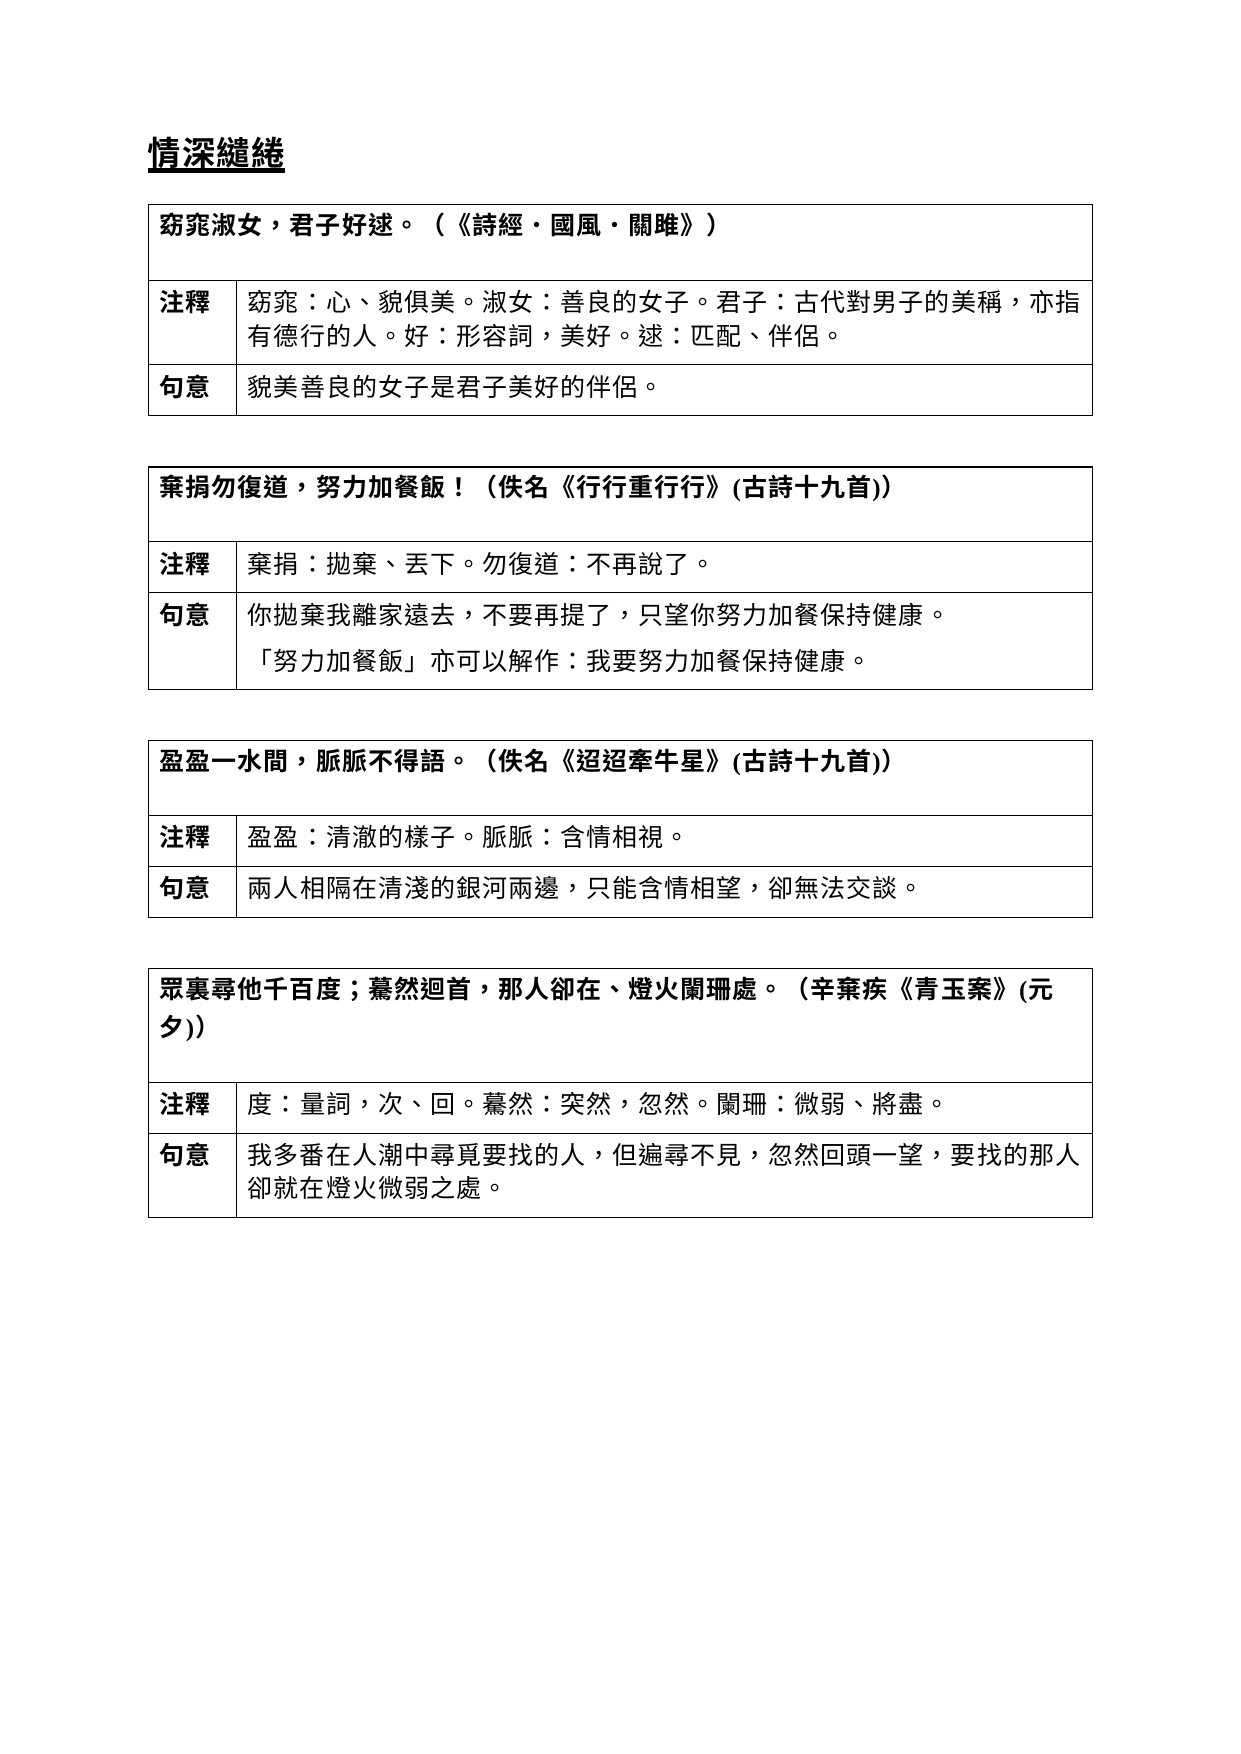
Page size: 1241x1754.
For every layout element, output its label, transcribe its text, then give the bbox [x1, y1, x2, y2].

table_cell 棄捐：拋棄、丟下。勿復道：不再說了。 [237, 542, 1092, 592]
table_cell 窈窕：心、貌俱美。淑女：善良的女子。君子：古代對男子的美稱，亦指有德行的人。好：形容詞，美好。逑：匹配、伴侶。 [237, 281, 1092, 364]
table_cell 注釋 [149, 281, 236, 364]
table_header 窈窕淑女，君子好逑。（《詩經・國風・關雎》） [149, 205, 1092, 280]
table_header 盈盈一水間，脈脈不得語。（佚名《迢迢牽牛星》(古詩十九首)） [149, 741, 1092, 815]
table_header 棄捐勿復道，努力加餐飯！（佚名《行行重行行》(古詩十九首)） [149, 468, 1092, 541]
table_header 眾裏尋他千百度；驀然迴首，那人卻在、燈火闌珊處。（辛棄疾《青玉案》(元夕)） [149, 969, 1092, 1082]
table_cell 度：量詞，次、回。驀然：突然，忽然。闌珊：微弱、將盡。 [237, 1083, 1092, 1133]
table_cell 注釋 [149, 1083, 236, 1133]
table_cell 注釋 [149, 816, 236, 866]
table_cell 句意 [149, 593, 236, 689]
table_cell 你拋棄我離家遠去，不要再提了，只望你努力加餐保持健康。 「努力加餐飯」亦可以解作：我要努力加餐保持健康。 [237, 593, 1092, 689]
table_cell 句意 [149, 867, 236, 917]
table_cell 句意 [149, 365, 236, 415]
table_cell 我多番在人潮中尋覓要找的人，但遍尋不見，忽然回頭一望，要找的那人卻就在燈火微弱之處。 [237, 1134, 1092, 1217]
table_cell 兩人相隔在清淺的銀河兩邊，只能含情相望，卻無法交談。 [237, 867, 1092, 917]
table_cell 盈盈：清澈的樣子。脈脈：含情相視。 [237, 816, 1092, 866]
text 情深繾綣 [148, 127, 1092, 175]
table_cell 注釋 [149, 542, 236, 592]
table_cell 句意 [149, 1134, 236, 1217]
table_cell 貌美善良的女子是君子美好的伴侶。 [237, 365, 1092, 415]
